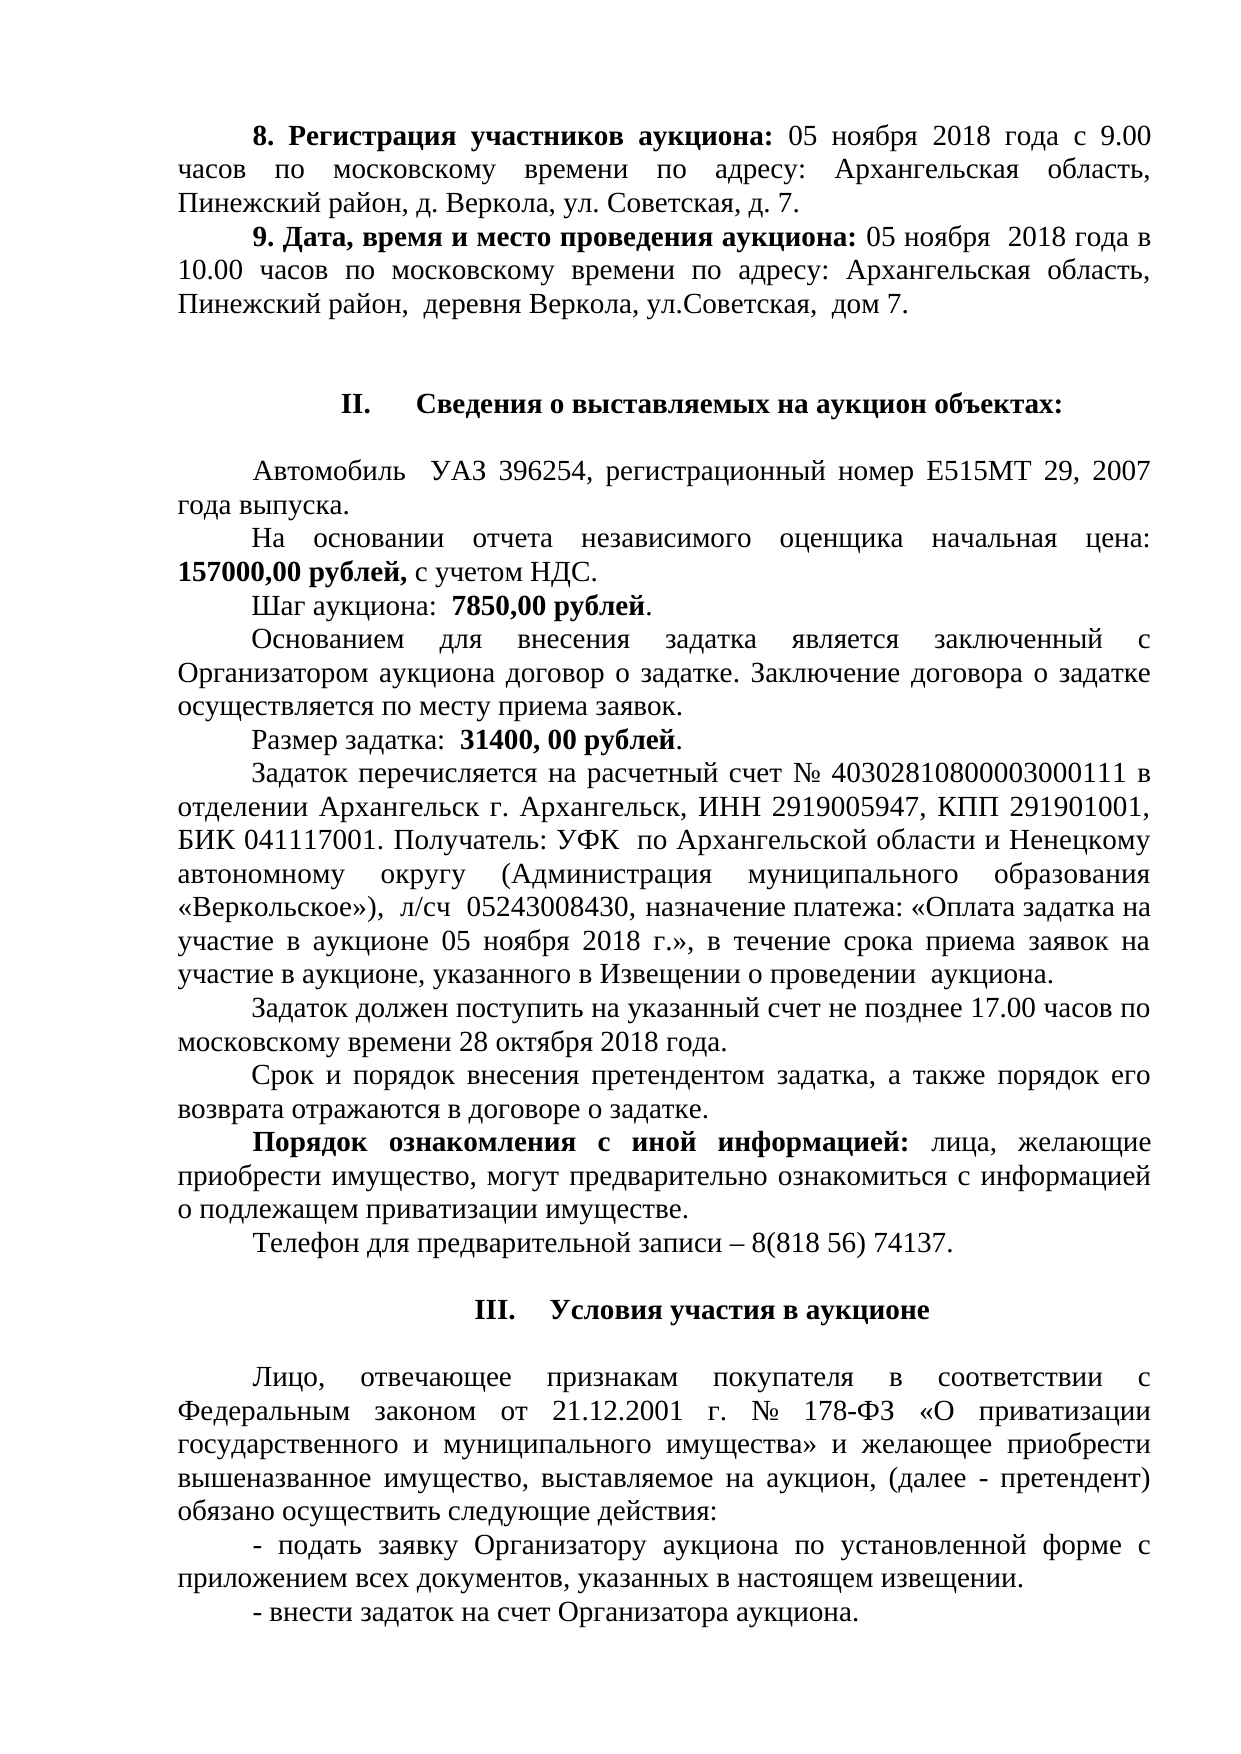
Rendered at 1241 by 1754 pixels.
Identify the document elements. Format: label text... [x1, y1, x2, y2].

list Сведения о выставляемых на аукцион объектах: [252, 386, 1152, 420]
text - подать заявку Организатору аукциона по установленной форме с приложением всех документов, указанных в настоящем извещении. [177, 1527, 1152, 1594]
text На основании отчета независимого оценщика начальная цена: 157000,00 рублей, с учетом НДС. [177, 521, 1152, 588]
text Порядок ознакомления с иной информацией: лица, желающие приобрести имущество, могут предварительно ознакомиться с информацией о подлежащем приватизации имуществе. [177, 1124, 1152, 1225]
text Размер задатка: 31400, 00 рублей. [177, 722, 1152, 755]
text Лицо, отвечающее признакам покупателя в соответствии с Федеральным законом от 21.12.2001 г. № 178-ФЗ «О приватизации государственного и муниципального имущества» и желающее приобрести вышеназванное имущество, выставляемое на аукцион, (далее - претендент) обязано осуществить следующие действия: [177, 1359, 1152, 1527]
text Телефон для предварительной записи – 8(818 56) 74137. [177, 1225, 1152, 1258]
text Автомобиль УАЗ 396254, регистрационный номер Е515МТ 29, 2007 года выпуска. [177, 453, 1152, 521]
text Срок и порядок внесения претендентом задатка, а также порядок его возврата отражаются в договоре о задатке. [177, 1057, 1152, 1124]
text - внести задаток на счет Организатора аукциона. [177, 1594, 1152, 1627]
text Задаток перечисляется на расчетный счет № 40302810800003000111 в отделении Архангельск г. Архангельск, ИНН 2919005947, КПП 291901001, БИК 041117001. Получатель: УФК по Архангельской области и Ненецкому автономному округу (Администрация муниципального образования «Веркольское»), л/сч 05243008430, назначение платежа: «Оплата задатка на участие в аукционе 05 ноября 2018 г.», в течение срока приема заявок на участие в аукционе, указанного в Извещении о проведении аукциона. [177, 755, 1152, 990]
text Шаг аукциона: 7850,00 рублей. [177, 588, 1152, 621]
text 9. Дата, время и место проведения аукциона: 05 ноября 2018 года в 10.00 часов по московскому времени по адресу: Архангельская область, Пинежский район, деревня Веркола, ул.Советская, дом 7. [177, 219, 1152, 319]
text 8. Регистрация участников аукциона: 05 ноября 2018 года с 9.00 часов по московскому времени по адресу: Архангельская область, Пинежский район, д. Веркола, ул. Советская, д. 7. [177, 118, 1152, 219]
text Задаток должен поступить на указанный счет не позднее 17.00 часов по московскому времени 28 октября 2018 года. [177, 990, 1152, 1057]
text Основанием для внесения задатка является заключенный с Организатором аукциона договор о задатке. Заключение договора о задатке осуществляется по месту приема заявок. [177, 621, 1152, 722]
list Условия участия в аукционе [252, 1292, 1152, 1326]
